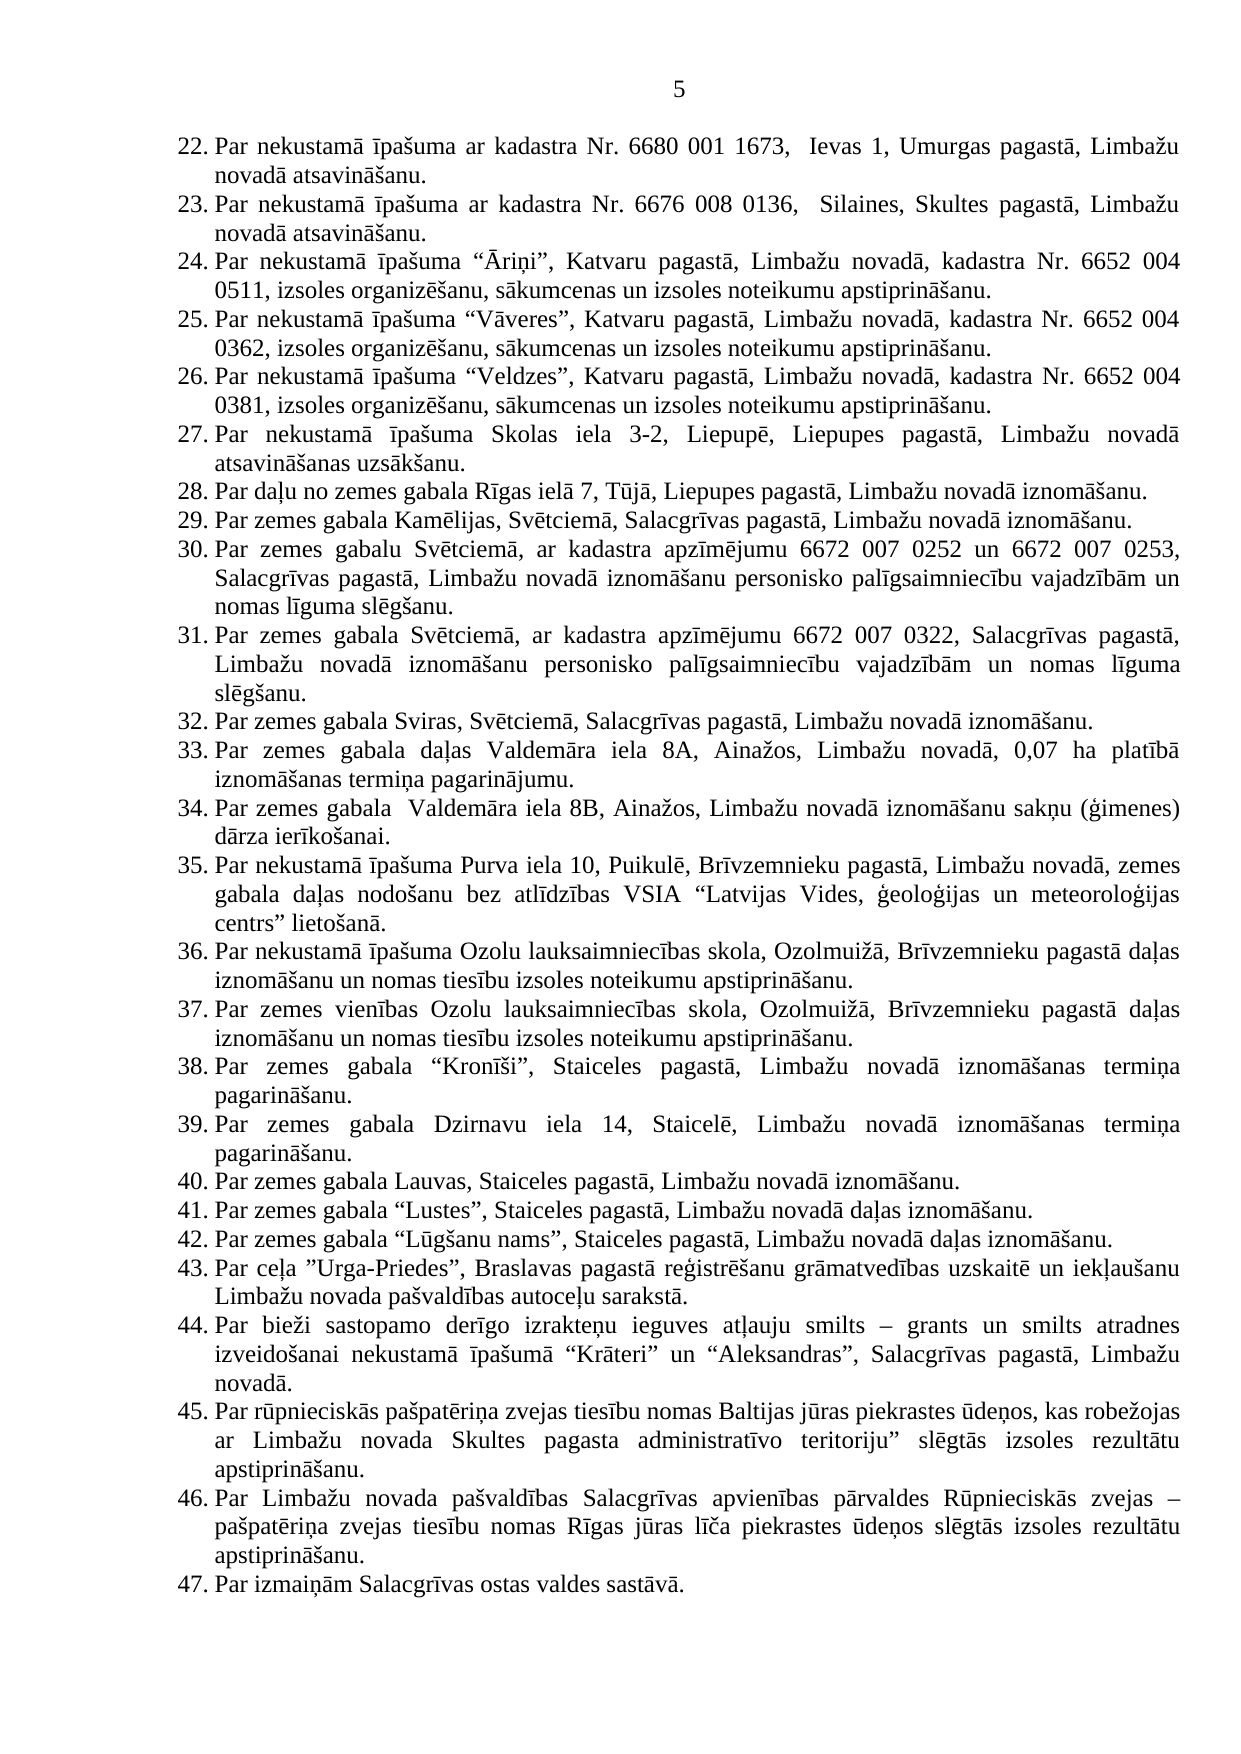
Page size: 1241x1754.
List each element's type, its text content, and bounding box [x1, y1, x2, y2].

list Par nekustamā īpašuma “Veldzes”, Katvaru pagastā, Limbažu novadā, kadastra Nr. 6652 004 0381, izsoles organizēšanu, sākumcenas un izsoles noteikumu apstiprināšanu. [177, 361, 1181, 419]
list Par zemes gabala daļas Valdemāra iela 8A, Ainažos, Limbažu novadā, 0,07 ha platībā iznomāšanas termiņa pagarinājumu. [177, 735, 1181, 793]
list Par Limbažu novada pašvaldības Salacgrīvas apvienības pārvaldes Rūpnieciskās zvejas – pašpatēriņa zvejas tiesību nomas Rīgas jūras līča piekrastes ūdeņos slēgtās izsoles rezultātu apstiprināšanu. [177, 1483, 1181, 1569]
list Par nekustamā īpašuma Ozolu lauksaimniecības skola, Ozolmuižā, Brīvzemnieku pagastā daļas iznomāšanu un nomas tiesību izsoles noteikumu apstiprināšanu. [177, 936, 1181, 994]
list Par zemes gabala Kamēlijas, Svētciemā, Salacgrīvas pagastā, Limbažu novadā iznomāšanu. [177, 505, 1181, 534]
list Par nekustamā īpašuma ar kadastra Nr. 6680 001 1673, Ievas 1, Umurgas pagastā, Limbažu novadā atsavināšanu. [177, 131, 1181, 189]
list Par nekustamā īpašuma “Āriņi”, Katvaru pagastā, Limbažu novadā, kadastra Nr. 6652 004 0511, izsoles organizēšanu, sākumcenas un izsoles noteikumu apstiprināšanu. [177, 246, 1181, 304]
list Par zemes gabala Dzirnavu iela 14, Staicelē, Limbažu novadā iznomāšanas termiņa pagarināšanu. [177, 1109, 1181, 1166]
list Par rūpnieciskās pašpatēriņa zvejas tiesību nomas Baltijas jūras piekrastes ūdeņos, kas robežojas ar Limbažu novada Skultes pagasta administratīvo teritoriju” slēgtās izsoles rezultātu apstiprināšanu. [177, 1396, 1181, 1483]
list Par zemes gabala Valdemāra iela 8B, Ainažos, Limbažu novadā iznomāšanu sakņu (ģimenes) dārza ierīkošanai. [177, 793, 1181, 850]
list Par zemes gabala “Kronīši”, Staiceles pagastā, Limbažu novadā iznomāšanas termiņa pagarināšanu. [177, 1051, 1181, 1109]
list Par zemes gabalu Svētciemā, ar kadastra apzīmējumu 6672 007 0252 un 6672 007 0253, Salacgrīvas pagastā, Limbažu novadā iznomāšanu personisko palīgsaimniecību vajadzībām un nomas līguma slēgšanu. [177, 534, 1181, 620]
list Par zemes vienības Ozolu lauksaimniecības skola, Ozolmuižā, Brīvzemnieku pagastā daļas iznomāšanu un nomas tiesību izsoles noteikumu apstiprināšanu. [177, 994, 1181, 1051]
list Par nekustamā īpašuma Purva iela 10, Puikulē, Brīvzemnieku pagastā, Limbažu novadā, zemes gabala daļas nodošanu bez atlīdzības VSIA “Latvijas Vides, ģeoloģijas un meteoroloģijas centrs” lietošanā. [177, 850, 1181, 936]
list Par zemes gabala “Lustes”, Staiceles pagastā, Limbažu novadā daļas iznomāšanu. [177, 1195, 1181, 1224]
list Par bieži sastopamo derīgo izrakteņu ieguves atļauju smilts – grants un smilts atradnes izveidošanai nekustamā īpašumā “Krāteri” un “Aleksandras”, Salacgrīvas pagastā, Limbažu novadā. [177, 1310, 1181, 1396]
list Par ceļa ”Urga-Priedes”, Braslavas pagastā reģistrēšanu grāmatvedības uzskaitē un iekļaušanu Limbažu novada pašvaldības autoceļu sarakstā. [177, 1253, 1181, 1310]
list Par zemes gabala Sviras, Svētciemā, Salacgrīvas pagastā, Limbažu novadā iznomāšanu. [177, 706, 1181, 735]
list Par zemes gabala Svētciemā, ar kadastra apzīmējumu 6672 007 0322, Salacgrīvas pagastā, Limbažu novadā iznomāšanu personisko palīgsaimniecību vajadzībām un nomas līguma slēgšanu. [177, 620, 1181, 706]
list Par nekustamā īpašuma Skolas iela 3-2, Liepupē, Liepupes pagastā, Limbažu novadā atsavināšanas uzsākšanu. [177, 419, 1181, 476]
list Par izmaiņām Salacgrīvas ostas valdes sastāvā. [177, 1569, 1181, 1598]
list Par daļu no zemes gabala Rīgas ielā 7, Tūjā, Liepupes pagastā, Limbažu novadā iznomāšanu. [177, 476, 1181, 505]
list Par zemes gabala “Lūgšanu nams”, Staiceles pagastā, Limbažu novadā daļas iznomāšanu. [177, 1224, 1181, 1253]
list Par nekustamā īpašuma ar kadastra Nr. 6676 008 0136, Silaines, Skultes pagastā, Limbažu novadā atsavināšanu. [177, 189, 1181, 246]
list Par nekustamā īpašuma “Vāveres”, Katvaru pagastā, Limbažu novadā, kadastra Nr. 6652 004 0362, izsoles organizēšanu, sākumcenas un izsoles noteikumu apstiprināšanu. [177, 304, 1181, 361]
list Par zemes gabala Lauvas, Staiceles pagastā, Limbažu novadā iznomāšanu. [177, 1166, 1181, 1195]
